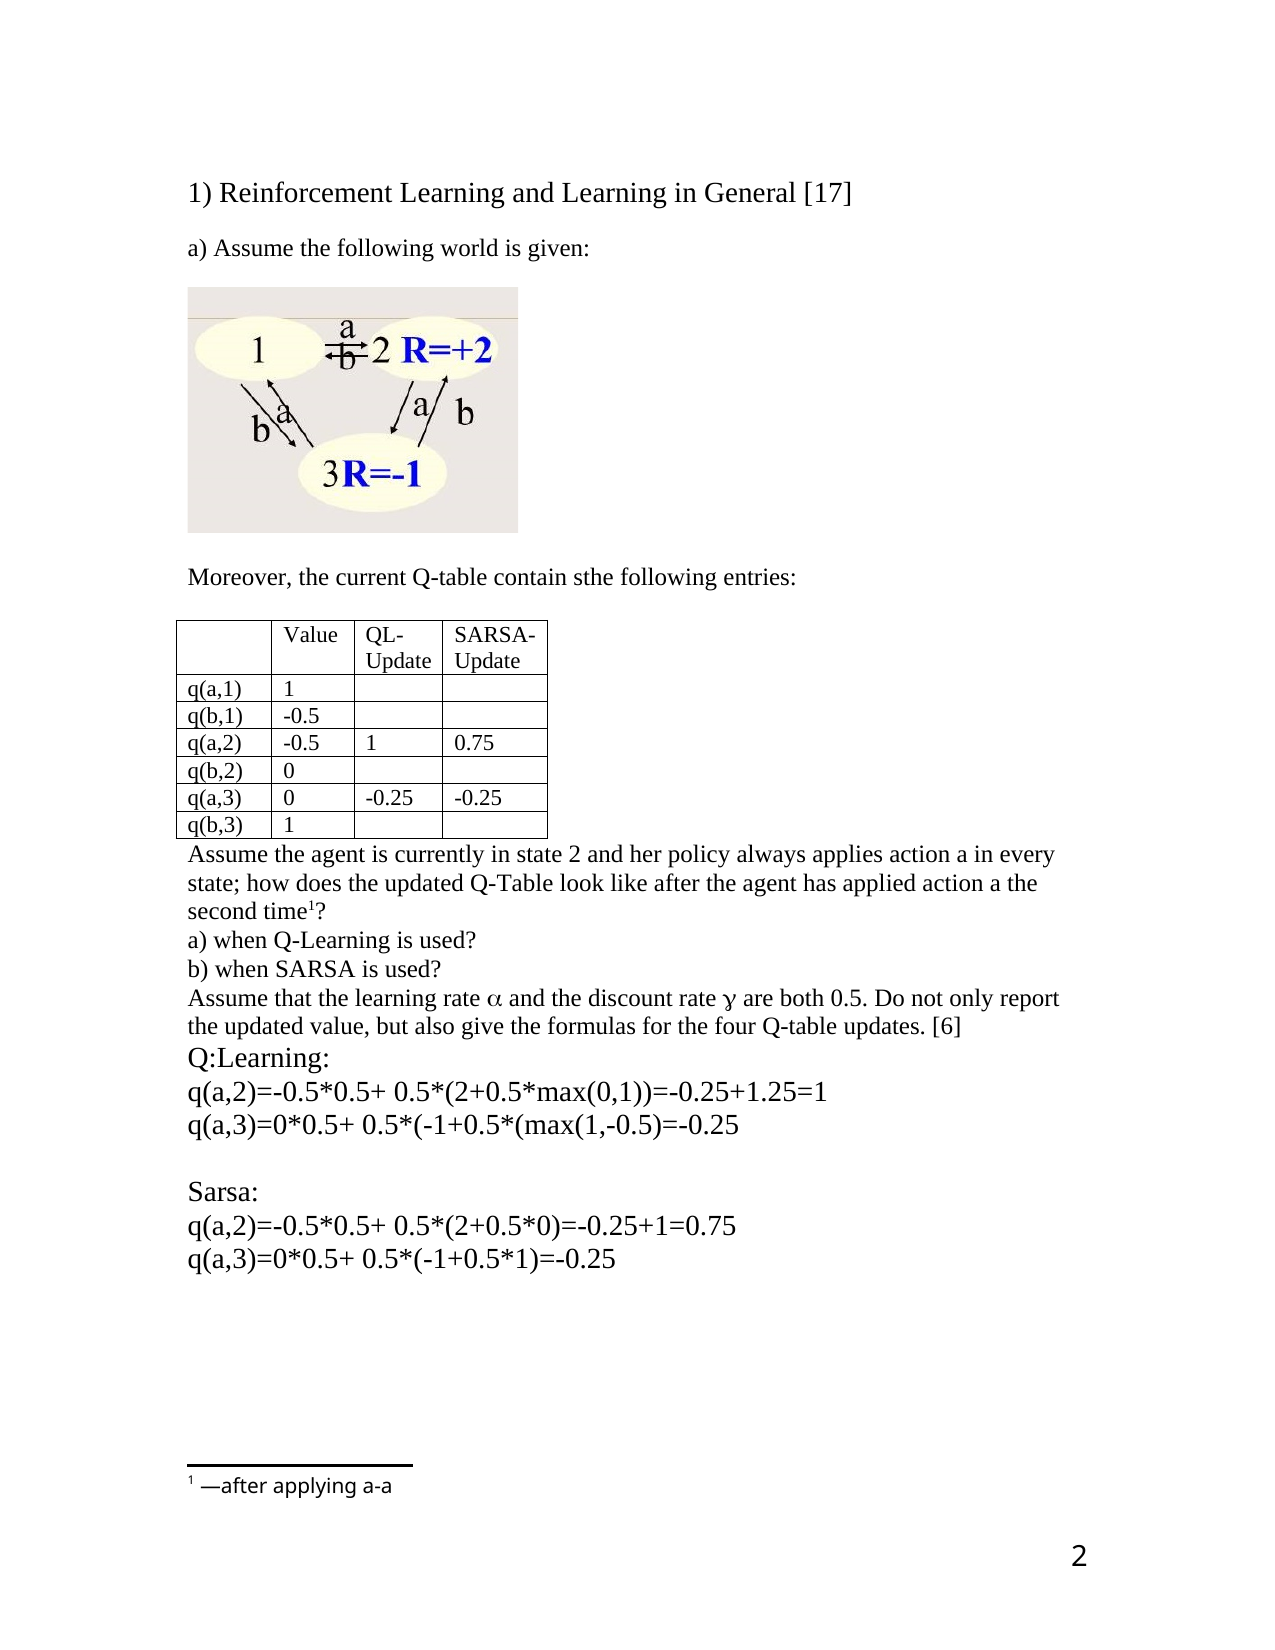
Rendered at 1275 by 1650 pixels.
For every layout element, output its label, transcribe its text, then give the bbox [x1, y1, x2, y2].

table_cell [355, 757, 442, 783]
table_cell q(b,3) [177, 812, 271, 838]
table_header QL-Update [355, 621, 442, 673]
text q(a,2)=-0.5*0.5+ 0.5*(2+0.5*max(0,1))=-0.25+1.25=1 [187, 1074, 1087, 1107]
table_cell q(b,2) [177, 757, 271, 783]
table_cell [443, 702, 547, 728]
text Sarsa: [187, 1174, 1087, 1208]
table_header SARSA- Update [443, 621, 547, 673]
table_cell [443, 812, 547, 838]
text Q:Learning: [187, 1040, 1087, 1074]
table_cell -0.5 [272, 702, 354, 728]
text b) when SARSA is used? Assume that the learning rate and the discount rate are both 0.5. Do not only report the updated value, but also give the formulas for the four Q-table updates. [6] [187, 954, 1087, 1040]
table_cell 0 [272, 757, 354, 783]
text 1) Reinforcement Learning and Learning in General [17] [187, 175, 1087, 208]
table_cell -0.25 [443, 784, 547, 811]
table_cell q(a,3) [177, 784, 271, 811]
table_cell [443, 675, 547, 701]
text a) Assume the following world is given: [187, 233, 1087, 262]
text Moreover, the current Q-table contain sthe following entries: [187, 562, 1087, 591]
table_header [177, 621, 271, 673]
text q(a,3)=0*0.5+ 0.5*(-1+0.5*(max(1,-0.5)=-0.25 [187, 1107, 1087, 1141]
table_cell 1 [272, 812, 354, 838]
table_cell [443, 757, 547, 783]
picture [187, 287, 519, 533]
table_cell [355, 812, 442, 838]
table_cell [355, 702, 442, 728]
table_cell -0.5 [272, 729, 354, 756]
table_cell 0 [272, 784, 354, 811]
text q(a,2)=-0.5*0.5+ 0.5*(2+0.5*0)=-0.25+1=0.75 [187, 1208, 1087, 1241]
table_cell 0.75 [443, 729, 547, 756]
text a) when Q-Learning is used? [187, 925, 1087, 954]
text Assume the agent is currently in state 2 and her policy always applies action a in every state; how does the updated Q-Table look like after the agent has applied action a the second time? [187, 839, 1087, 925]
table_cell -0.25 [355, 784, 442, 811]
table_cell q(a,1) [177, 675, 271, 701]
table_cell 1 [355, 729, 442, 756]
table_cell 1 [272, 675, 354, 701]
table_cell [355, 675, 442, 701]
table_cell q(a,2) [177, 729, 271, 756]
text q(a,3)=0*0.5+ 0.5*(-1+0.5*1)=-0.25 [187, 1241, 1087, 1275]
table_cell q(b,1) [177, 702, 271, 728]
table_header Value [272, 621, 354, 673]
